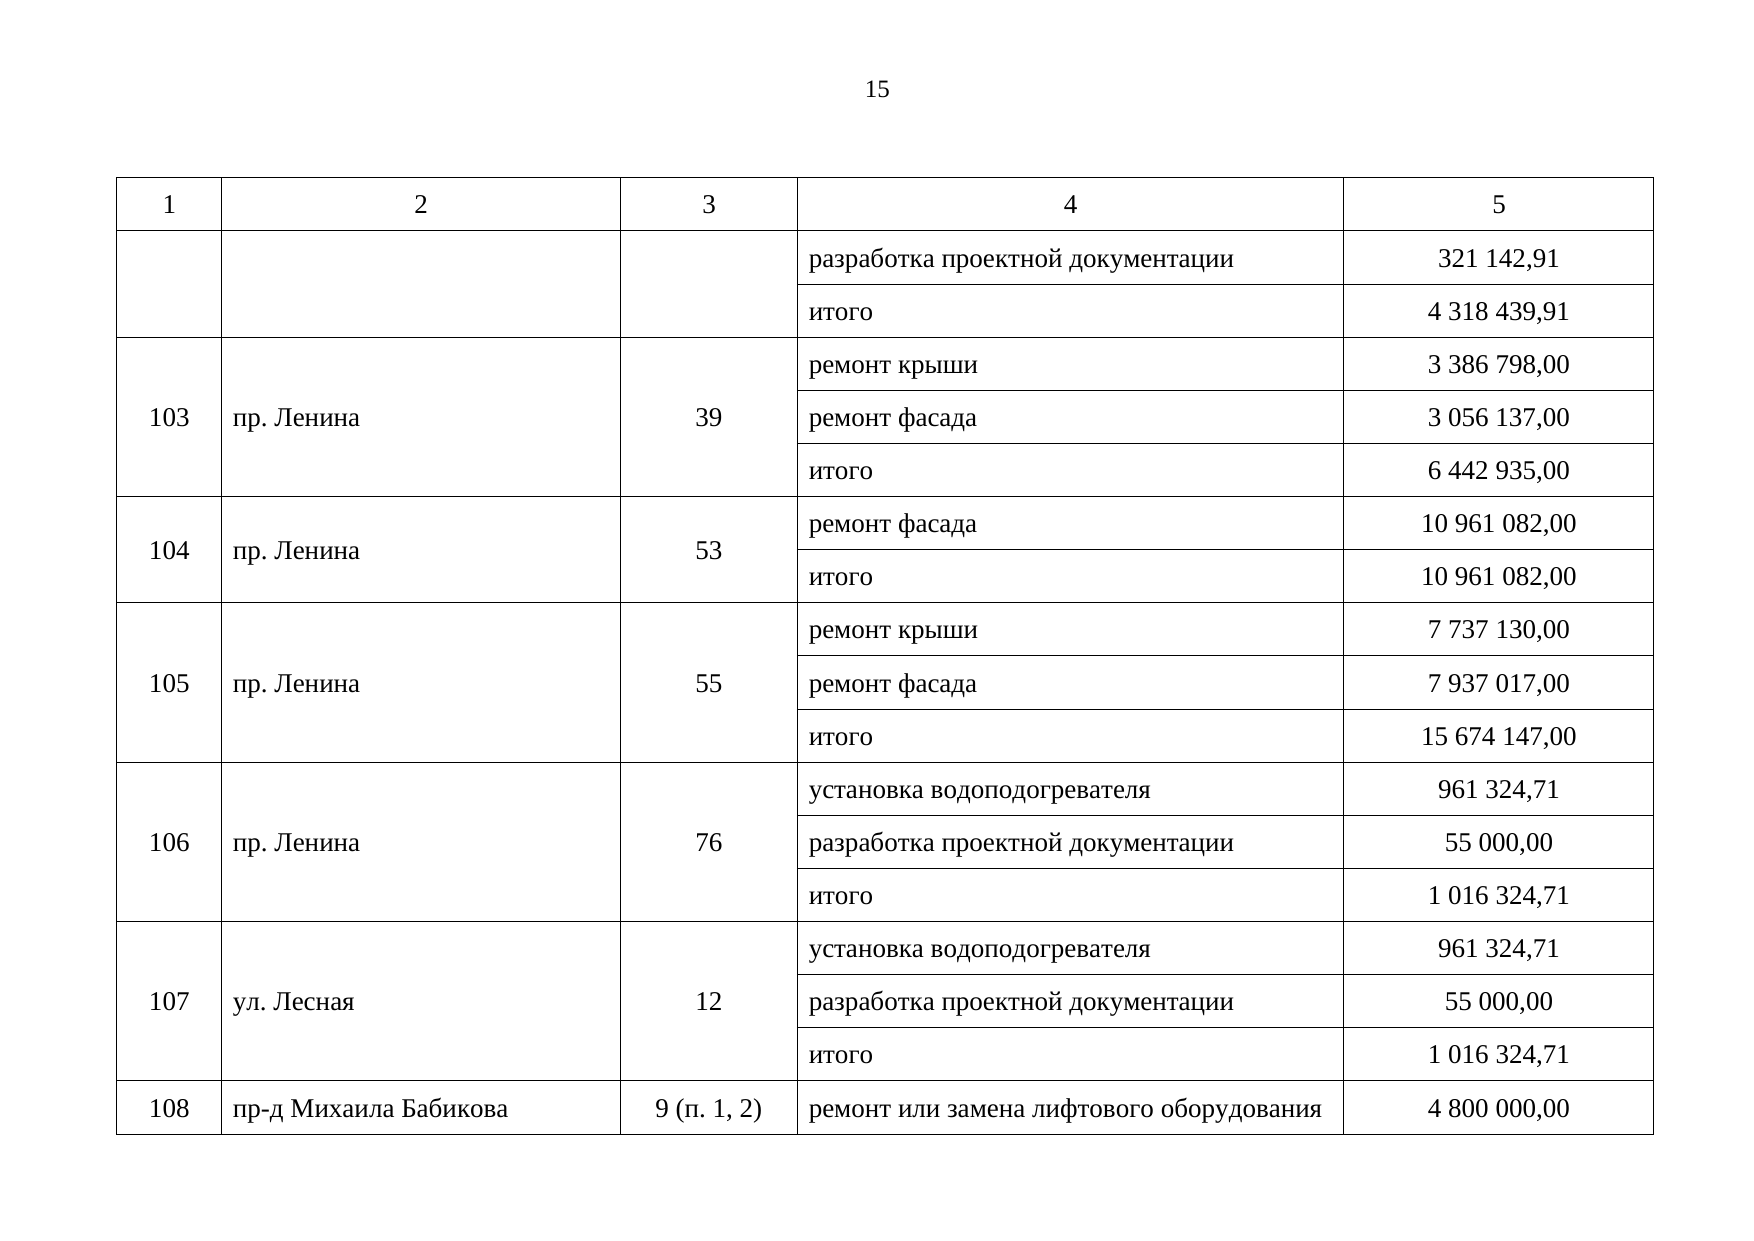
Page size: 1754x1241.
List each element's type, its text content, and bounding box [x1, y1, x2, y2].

table_cell 55 000,00 [1344, 816, 1653, 868]
table_cell 107 [117, 922, 221, 1080]
table_cell 15 674 147,00 [1344, 710, 1653, 762]
table_cell итого [798, 444, 1343, 496]
table_cell разработка проектной документации [798, 975, 1343, 1027]
table_cell 7 737 130,00 [1344, 603, 1653, 655]
table_cell 6 442 935,00 [1344, 444, 1653, 496]
table_cell 105 [117, 603, 221, 762]
table_cell 3 056 137,00 [1344, 391, 1653, 443]
table_cell 76 [621, 763, 797, 921]
table_cell ремонт фасада [798, 497, 1343, 549]
table_cell пр. Ленина [222, 497, 620, 602]
table_cell итого [798, 869, 1343, 921]
table_cell ремонт крыши [798, 603, 1343, 655]
table_cell 10 961 082,00 [1344, 497, 1653, 549]
table_cell 7 937 017,00 [1344, 656, 1653, 708]
table_cell 3 386 798,00 [1344, 338, 1653, 390]
table_cell [222, 231, 620, 337]
table_cell установка водоподогревателя [798, 922, 1343, 974]
table_cell ремонт фасада [798, 391, 1343, 443]
table_cell итого [798, 285, 1343, 337]
table_cell [621, 231, 797, 337]
table_cell 3 [621, 178, 797, 230]
table_cell 53 [621, 497, 797, 602]
table_cell 9 (п. 1, 2) [621, 1081, 797, 1133]
table_cell 1 016 324,71 [1344, 1028, 1653, 1080]
table_cell ремонт крыши [798, 338, 1343, 390]
table_cell 961 324,71 [1344, 922, 1653, 974]
table_cell 10 961 082,00 [1344, 550, 1653, 602]
table_cell 4 800 000,00 [1344, 1081, 1653, 1133]
table_cell 55 000,00 [1344, 975, 1653, 1027]
table_cell 106 [117, 763, 221, 921]
table_cell 2 [222, 178, 620, 230]
table_cell 12 [621, 922, 797, 1080]
table_cell 103 [117, 338, 221, 496]
table_cell 1 016 324,71 [1344, 869, 1653, 921]
table_cell 108 [117, 1081, 221, 1133]
table_cell установка водоподогревателя [798, 763, 1343, 815]
table_cell разработка проектной документации [798, 231, 1343, 283]
table_cell пр-д Михаила Бабикова [222, 1081, 620, 1133]
table_cell ремонт фасада [798, 656, 1343, 708]
table_cell ул. Лесная [222, 922, 620, 1080]
table_cell пр. Ленина [222, 763, 620, 921]
table_cell итого [798, 710, 1343, 762]
table_cell 321 142,91 [1344, 231, 1653, 283]
table_cell [117, 231, 221, 337]
table_cell 4 [798, 178, 1343, 230]
table_cell пр. Ленина [222, 603, 620, 762]
table_cell 5 [1344, 178, 1653, 230]
table_cell разработка проектной документации [798, 816, 1343, 868]
table_cell итого [798, 1028, 1343, 1080]
table_cell 1 [117, 178, 221, 230]
table_cell 961 324,71 [1344, 763, 1653, 815]
table_cell 39 [621, 338, 797, 496]
table_cell 104 [117, 497, 221, 602]
table_cell 4 318 439,91 [1344, 285, 1653, 337]
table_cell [798, 1081, 1343, 1133]
table_cell 55 [621, 603, 797, 762]
table_cell пр. Ленина [222, 338, 620, 496]
table_cell итого [798, 550, 1343, 602]
